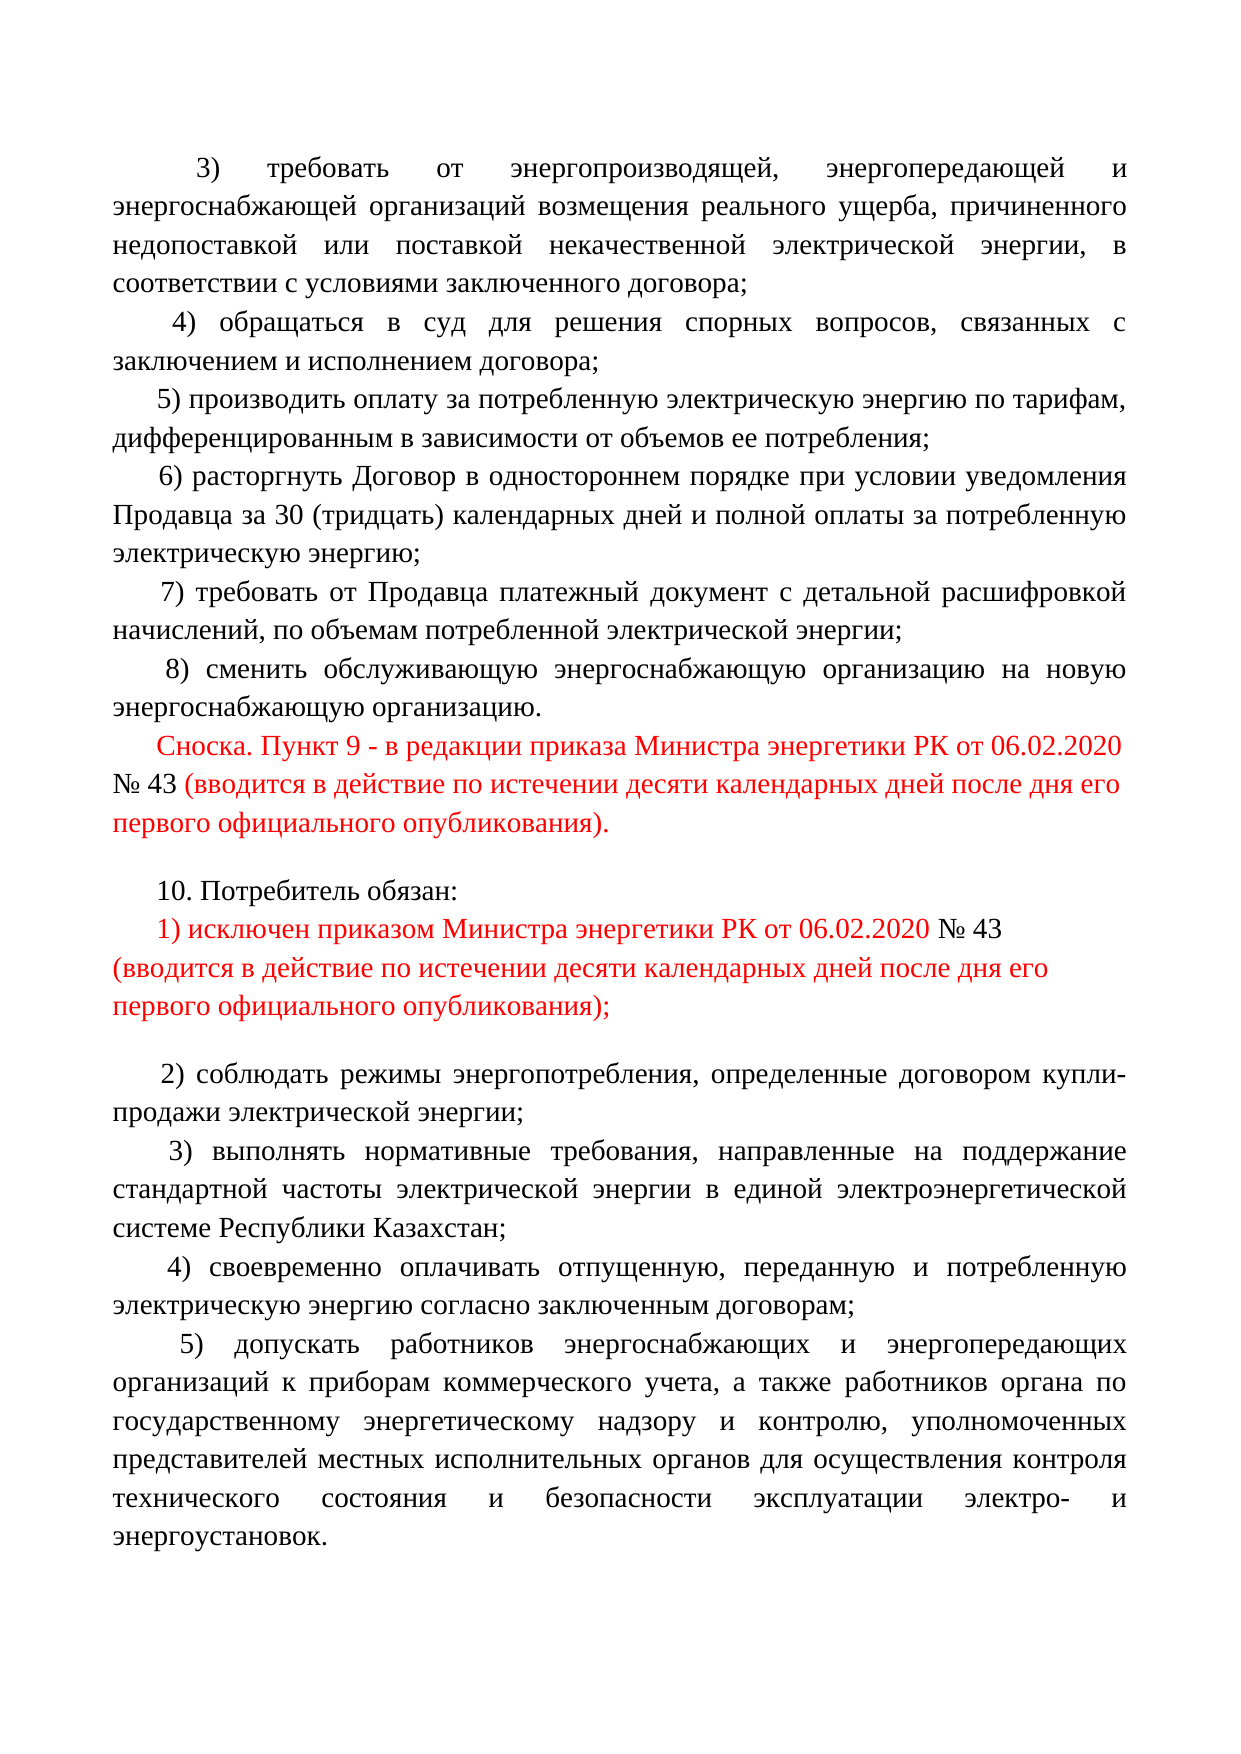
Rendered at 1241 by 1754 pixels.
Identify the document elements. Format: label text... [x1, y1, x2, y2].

text 2) соблюдать режимы энергопотребления, определенные договором купли-продажи электрической энергии; [112, 1056, 1128, 1128]
text 3) выполнять нормативные требования, направленные на поддержание стандартной частоты электрической энергии в единой электроэнергетической системе Республики Казахстан; [112, 1133, 1128, 1244]
text 4) своевременно оплачивать отпущенную, переданную и потребленную электрическую энергию согласно заключенным договорам; [112, 1249, 1128, 1321]
text 7) требовать от Продавца платежный документ с детальной расшифровкой начислений, по объемам потребленной электрической энергии; [112, 574, 1128, 646]
text 4) обращаться в суд для решения спорных вопросов, связанных с заключением и исполнением договора; [112, 304, 1128, 376]
text 5) допускать работников энергоснабжающих и энергопередающих организаций к приборам коммерческого учета, а также работников органа по государственному энергетическому надзору и контролю, уполномоченных представителей местных исполнительных органов для осуществления контроля технического состояния и безопасности эксплуатации электро- и энергоустановок. [112, 1326, 1128, 1552]
text 3) требовать от энергопроизводящей, энергопередающей и энергоснабжающей организаций возмещения реального ущерба, причиненного недопоставкой или поставкой некачественной электрической энергии, в соответствии с условиями заключенного договора; [112, 150, 1128, 299]
text 10. Потребитель обязан: [112, 873, 1128, 906]
text 1) исключен приказом Министра энергетики РК от 06.02.2020 № 43 (вводится в действие по истечении десяти календарных дней после дня его первого официального опубликования); [112, 911, 1128, 1052]
text 6) расторгнуть Договор в одностороннем порядке при условии уведомления Продавца за 30 (тридцать) календарных дней и полной оплаты за потребленную электрическую энергию; [112, 458, 1128, 569]
text Сноска. Пункт 9 - в редакции приказа Министра энергетики РК от 06.02.2020 № 43 (вводится в действие по истечении десяти календарных дней после дня его первого официального опубликования). [112, 728, 1128, 869]
text 8) сменить обслуживающую энергоснабжающую организацию на новую энергоснабжающую организацию. [112, 651, 1128, 723]
text 5) производить оплату за потребленную электрическую энергию по тарифам, дифференцированным в зависимости от объемов ее потребления; [112, 381, 1128, 453]
